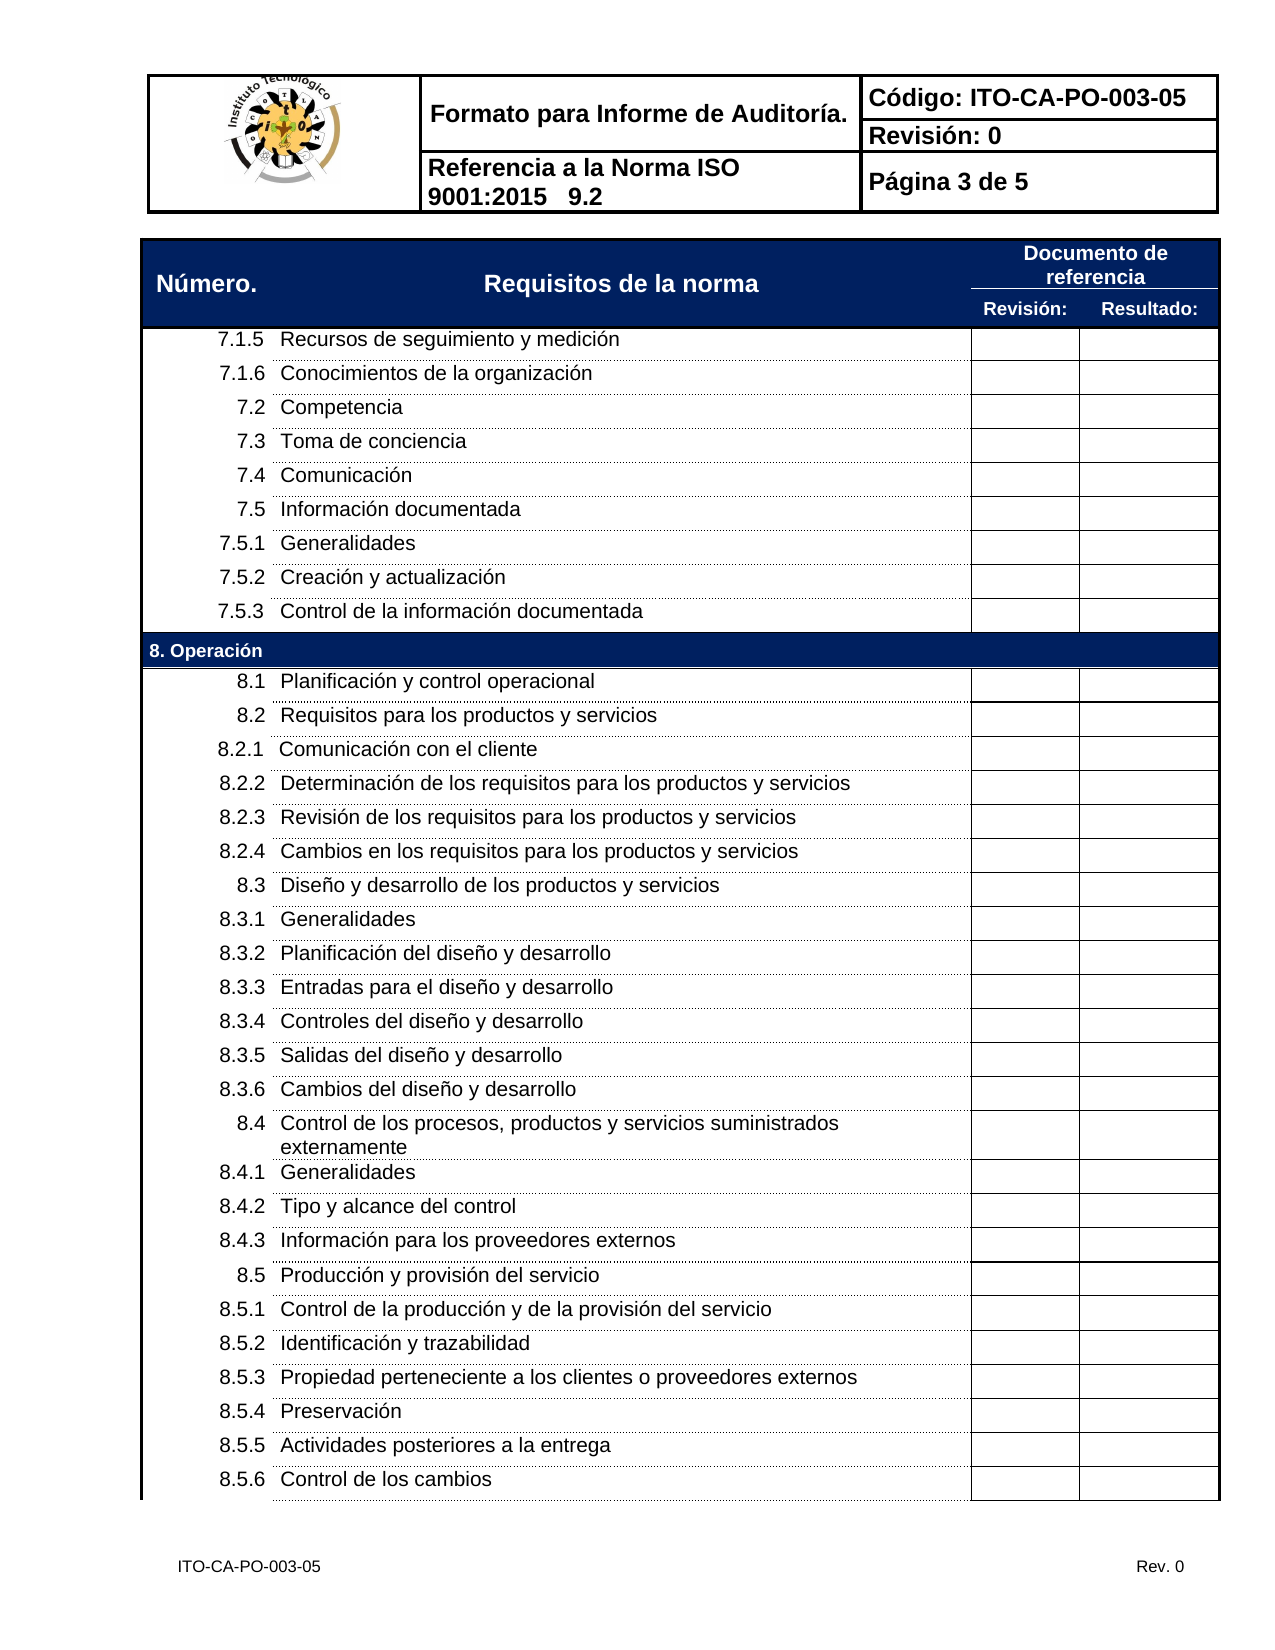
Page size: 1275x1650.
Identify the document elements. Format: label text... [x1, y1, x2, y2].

table_cell Diseño y desarrollo de los productos y servicios [273, 872, 971, 906]
table_cell Requisitos para los productos y servicios [273, 701, 971, 736]
table_cell Salidas del diseño y desarrollo [273, 1042, 971, 1076]
table_cell [972, 1433, 1079, 1466]
table_cell 8.2 [143, 701, 273, 736]
table_cell [972, 429, 1079, 462]
table_cell [972, 839, 1079, 872]
table_cell [1080, 1433, 1218, 1466]
table_cell [1080, 1296, 1218, 1329]
table_cell [972, 737, 1079, 769]
table_cell [1080, 1228, 1218, 1261]
table_cell 8.5.5 [143, 1432, 273, 1466]
table_cell 8.3.3 [143, 974, 273, 1008]
table_cell Toma de conciencia [273, 428, 971, 462]
table_cell Revisión: [971, 289, 1079, 326]
table_cell Identificación y trazabilidad [273, 1330, 971, 1363]
table_cell [1080, 395, 1218, 428]
table_cell Generalidades [273, 530, 971, 564]
table_cell [1080, 771, 1218, 804]
table_cell [972, 1160, 1079, 1193]
table_cell 8.1 [143, 669, 273, 701]
table_cell 8.2.1 [143, 736, 271, 769]
table_cell [972, 703, 1079, 736]
picture [223, 77, 342, 184]
table_cell [972, 1399, 1079, 1432]
table_cell [1080, 497, 1218, 530]
table_cell Determinación de los requisitos para los productos y servicios [273, 770, 971, 804]
table_cell [972, 1365, 1079, 1398]
table_cell [1080, 1043, 1218, 1076]
table_cell Revisión de los requisitos para los productos y servicios [273, 804, 971, 838]
table_cell Generalidades [273, 906, 971, 940]
table_cell [1080, 669, 1218, 701]
table_cell [1080, 1194, 1218, 1227]
table_cell 8.4.2 [143, 1193, 273, 1227]
table_cell 8.5.1 [143, 1295, 273, 1329]
table_cell [972, 941, 1079, 974]
table_cell Preservación [273, 1398, 971, 1432]
table_cell 7.5.1 [143, 530, 273, 564]
table_cell [1080, 805, 1218, 838]
table_cell [1080, 1009, 1218, 1042]
table_cell Controles del diseño y desarrollo [273, 1008, 971, 1042]
table_cell [972, 1296, 1079, 1329]
table_cell [972, 565, 1079, 598]
table_cell Conocimientos de la organización [273, 360, 971, 394]
table_cell 7.4 [143, 462, 273, 496]
table_cell 8.5 [143, 1261, 273, 1295]
table_cell Actividades posteriores a la entrega [273, 1432, 971, 1466]
table_cell [972, 669, 1079, 701]
table_cell [1080, 907, 1218, 940]
table_cell Comunicación con el cliente [271, 736, 971, 769]
table_cell Planificación del diseño y desarrollo [273, 940, 971, 974]
table_cell 8.2.3 [143, 804, 273, 838]
table_cell [1080, 429, 1218, 462]
table_cell 8. Operación [143, 633, 1218, 667]
table_cell [972, 463, 1079, 496]
table_cell Comunicación [273, 462, 971, 496]
table_cell [972, 907, 1079, 940]
table_cell [972, 873, 1079, 906]
table_cell [1080, 941, 1218, 974]
table_cell [1080, 1331, 1218, 1363]
table_cell [972, 1009, 1079, 1042]
table_cell [972, 805, 1079, 838]
table_cell [972, 361, 1079, 394]
table_cell Control de los procesos, productos y servicios suministrados externamente [273, 1110, 971, 1159]
table_cell 8.5.4 [143, 1398, 273, 1432]
table_cell [1080, 1399, 1218, 1432]
table_cell Competencia [273, 394, 971, 428]
table_cell [972, 329, 1079, 360]
table_cell Generalidades [273, 1159, 971, 1193]
table_cell [1080, 1077, 1218, 1110]
table_cell Tipo y alcance del control [273, 1193, 971, 1227]
table_cell [1080, 873, 1218, 906]
table_cell 8.4.1 [143, 1159, 273, 1193]
table_cell 7.1.6 [143, 360, 273, 394]
table_header Requisitos de la norma [271, 241, 971, 326]
table_cell 8.3 [143, 872, 273, 906]
table_cell [972, 1111, 1079, 1159]
table_cell [972, 599, 1079, 632]
table_cell Resultado: [1079, 289, 1218, 326]
table_cell [1080, 1111, 1218, 1159]
table_cell [972, 1467, 1079, 1500]
table_cell [972, 1263, 1079, 1295]
table_cell [1080, 703, 1218, 736]
table_cell 7.2 [143, 394, 273, 428]
table_cell 8.2.4 [143, 838, 273, 872]
table_cell [1080, 839, 1218, 872]
table_cell 7.5.2 [143, 564, 273, 598]
table_cell Producción y provisión del servicio [273, 1261, 971, 1295]
table_cell [972, 1077, 1079, 1110]
table_cell [1080, 361, 1218, 394]
table_cell [1080, 531, 1218, 564]
table_cell [972, 1043, 1079, 1076]
table_cell Recursos de seguimiento y medición [271, 329, 971, 360]
table_cell [972, 395, 1079, 428]
table_cell [1080, 599, 1218, 632]
table_cell [1080, 565, 1218, 598]
table_cell [1080, 1263, 1218, 1295]
table_header Número. [143, 241, 271, 326]
table_cell 8.2.2 [143, 770, 273, 804]
table_cell [1080, 1160, 1218, 1193]
table_cell [1080, 463, 1218, 496]
table_cell 8.3.1 [143, 906, 273, 940]
table_cell [972, 531, 1079, 564]
table_cell Creación y actualización [273, 564, 971, 598]
table_cell 7.5.3 [143, 598, 271, 632]
table_cell 8.5.3 [143, 1364, 273, 1398]
table_cell Información documentada [273, 496, 971, 530]
table_cell Entradas para el diseño y desarrollo [273, 974, 971, 1008]
table_cell [972, 1228, 1079, 1261]
table_cell [1080, 737, 1218, 769]
table_cell 8.4.3 [143, 1227, 273, 1261]
table_cell [1080, 329, 1218, 360]
table_cell 8.3.2 [143, 940, 273, 974]
table_cell Control de la producción y de la provisión del servicio [273, 1295, 971, 1329]
table_cell 7.5 [143, 496, 273, 530]
table_cell [972, 771, 1079, 804]
table_cell [972, 1331, 1079, 1363]
table_cell [1080, 975, 1218, 1008]
table_cell [972, 497, 1079, 530]
table_cell 8.5.2 [143, 1330, 273, 1363]
table_cell [972, 1194, 1079, 1227]
table_cell 8.5.6 [143, 1466, 273, 1500]
table_cell 8.3.5 [143, 1042, 273, 1076]
table_cell [1080, 1365, 1218, 1398]
table_cell Propiedad perteneciente a los clientes o proveedores externos [273, 1364, 971, 1398]
table_cell Control de los cambios [273, 1466, 971, 1500]
table_header Documento de referencia [971, 241, 1218, 288]
table_cell [1080, 1467, 1218, 1500]
table_cell [972, 975, 1079, 1008]
table_cell 7.3 [143, 428, 273, 462]
table_cell 7.1.5 [143, 329, 271, 360]
table_cell Información para los proveedores externos [273, 1227, 971, 1261]
table_cell 8.3.6 [143, 1076, 273, 1110]
table_cell Planificación y control operacional [273, 669, 971, 701]
table_cell Cambios en los requisitos para los productos y servicios [273, 838, 971, 872]
table_cell 8.3.4 [143, 1008, 273, 1042]
table_cell Control de la información documentada [271, 598, 971, 632]
table_cell 8.4 [143, 1110, 273, 1159]
table_cell Cambios del diseño y desarrollo [273, 1076, 971, 1110]
